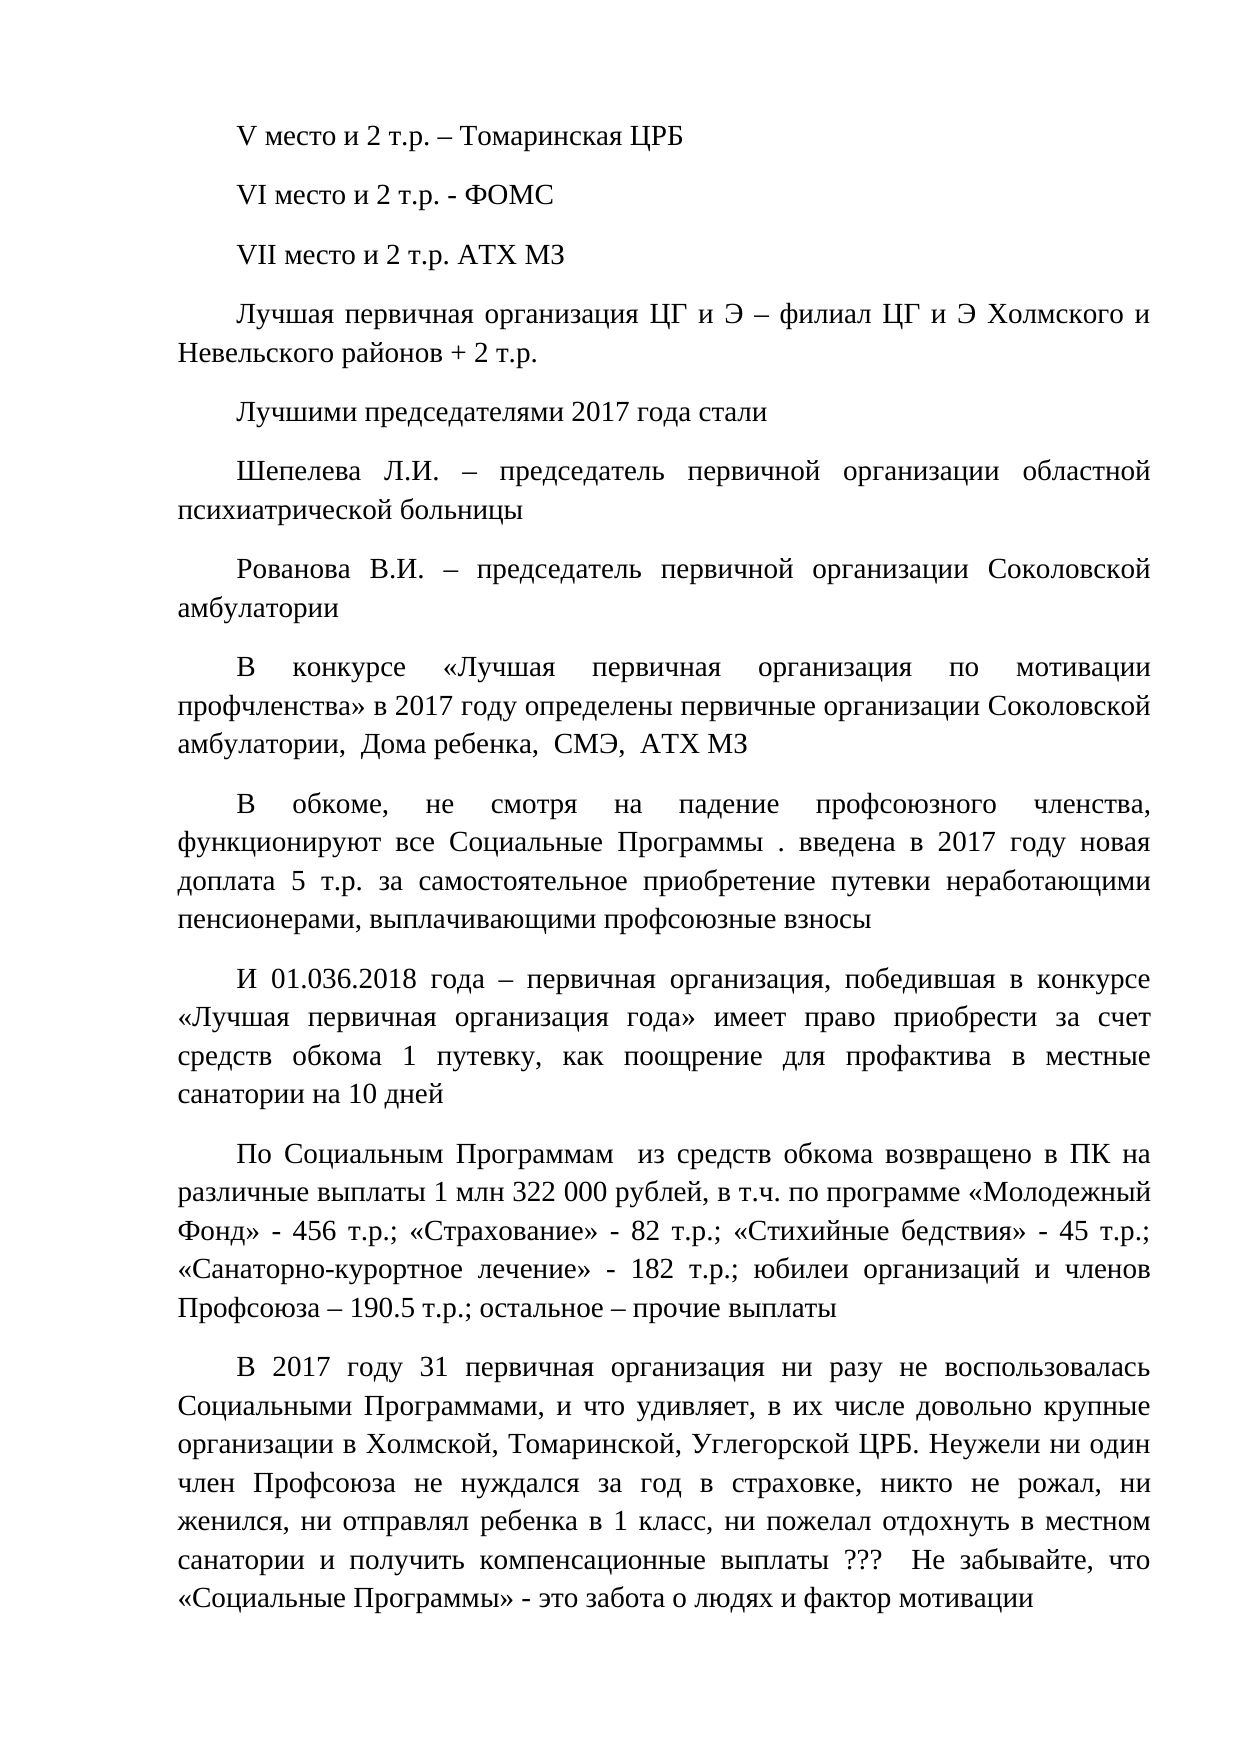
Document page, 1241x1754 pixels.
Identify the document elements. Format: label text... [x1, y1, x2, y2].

text VI место и 2 т.р. - ФОМС [177, 177, 1152, 211]
text По Социальным Программам из средств обкома возвращено в ПК на различные выплаты 1 млн 322 000 рублей, в т.ч. по программе «Молодежный Фонд» - 456 т.р.; «Страхование» - 82 т.р.; «Стихийные бедствия» - 45 т.р.; «Санаторно-курортное лечение» - 182 т.р.; юбилеи организаций и членов Профсоюза – 190.5 т.р.; остальное – прочие выплаты [177, 1136, 1152, 1323]
text V место и 2 т.р. – Томаринская ЦРБ [177, 118, 1152, 152]
text Шепелева Л.И. – председатель первичной организации областной психиатрической больницы [177, 453, 1152, 526]
text Лучшая первичная организация ЦГ и Э – филиал ЦГ и Э Холмского и Невельского районов + 2 т.р. [177, 296, 1152, 368]
text В 2017 году 31 первичная организация ни разу не воспользовалась Социальными Программами, и что удивляет, в их числе довольно крупные организации в Холмской, Томаринской, Углегорской ЦРБ. Неужели ни один член Профсоюза не нуждался за год в страховке, никто не рожал, ни женился, ни отправлял ребенка в 1 класс, ни пожелал отдохнуть в местном санатории и получить компенсационные выплаты ??? Не забывайте, что «Социальные Программы» - это забота о людях и фактор мотивации [177, 1349, 1152, 1614]
text В обкоме, не смотря на падение профсоюзного членства, функционируют все Социальные Программы . введена в 2017 году новая доплата 5 т.р. за самостоятельное приобретение путевки неработающими пенсионерами, выплачивающими профсоюзные взносы [177, 786, 1152, 935]
text В конкурсе «Лучшая первичная организация по мотивации профчленства» в 2017 году определены первичные организации Соколовской амбулатории, Дома ребенка, СМЭ, АТХ МЗ [177, 649, 1152, 760]
text VII место и 2 т.р. АТХ МЗ [177, 237, 1152, 270]
text Лучшими председателями 2017 года стали [177, 394, 1152, 428]
text И 01.036.2018 года – первичная организация, победившая в конкурсе «Лучшая первичная организация года» имеет право приобрести за счет средств обкома 1 путевку, как поощрение для профактива в местные санатории на 10 дней [177, 961, 1152, 1110]
text Рованова В.И. – председатель первичной организации Соколовской амбулатории [177, 551, 1152, 623]
